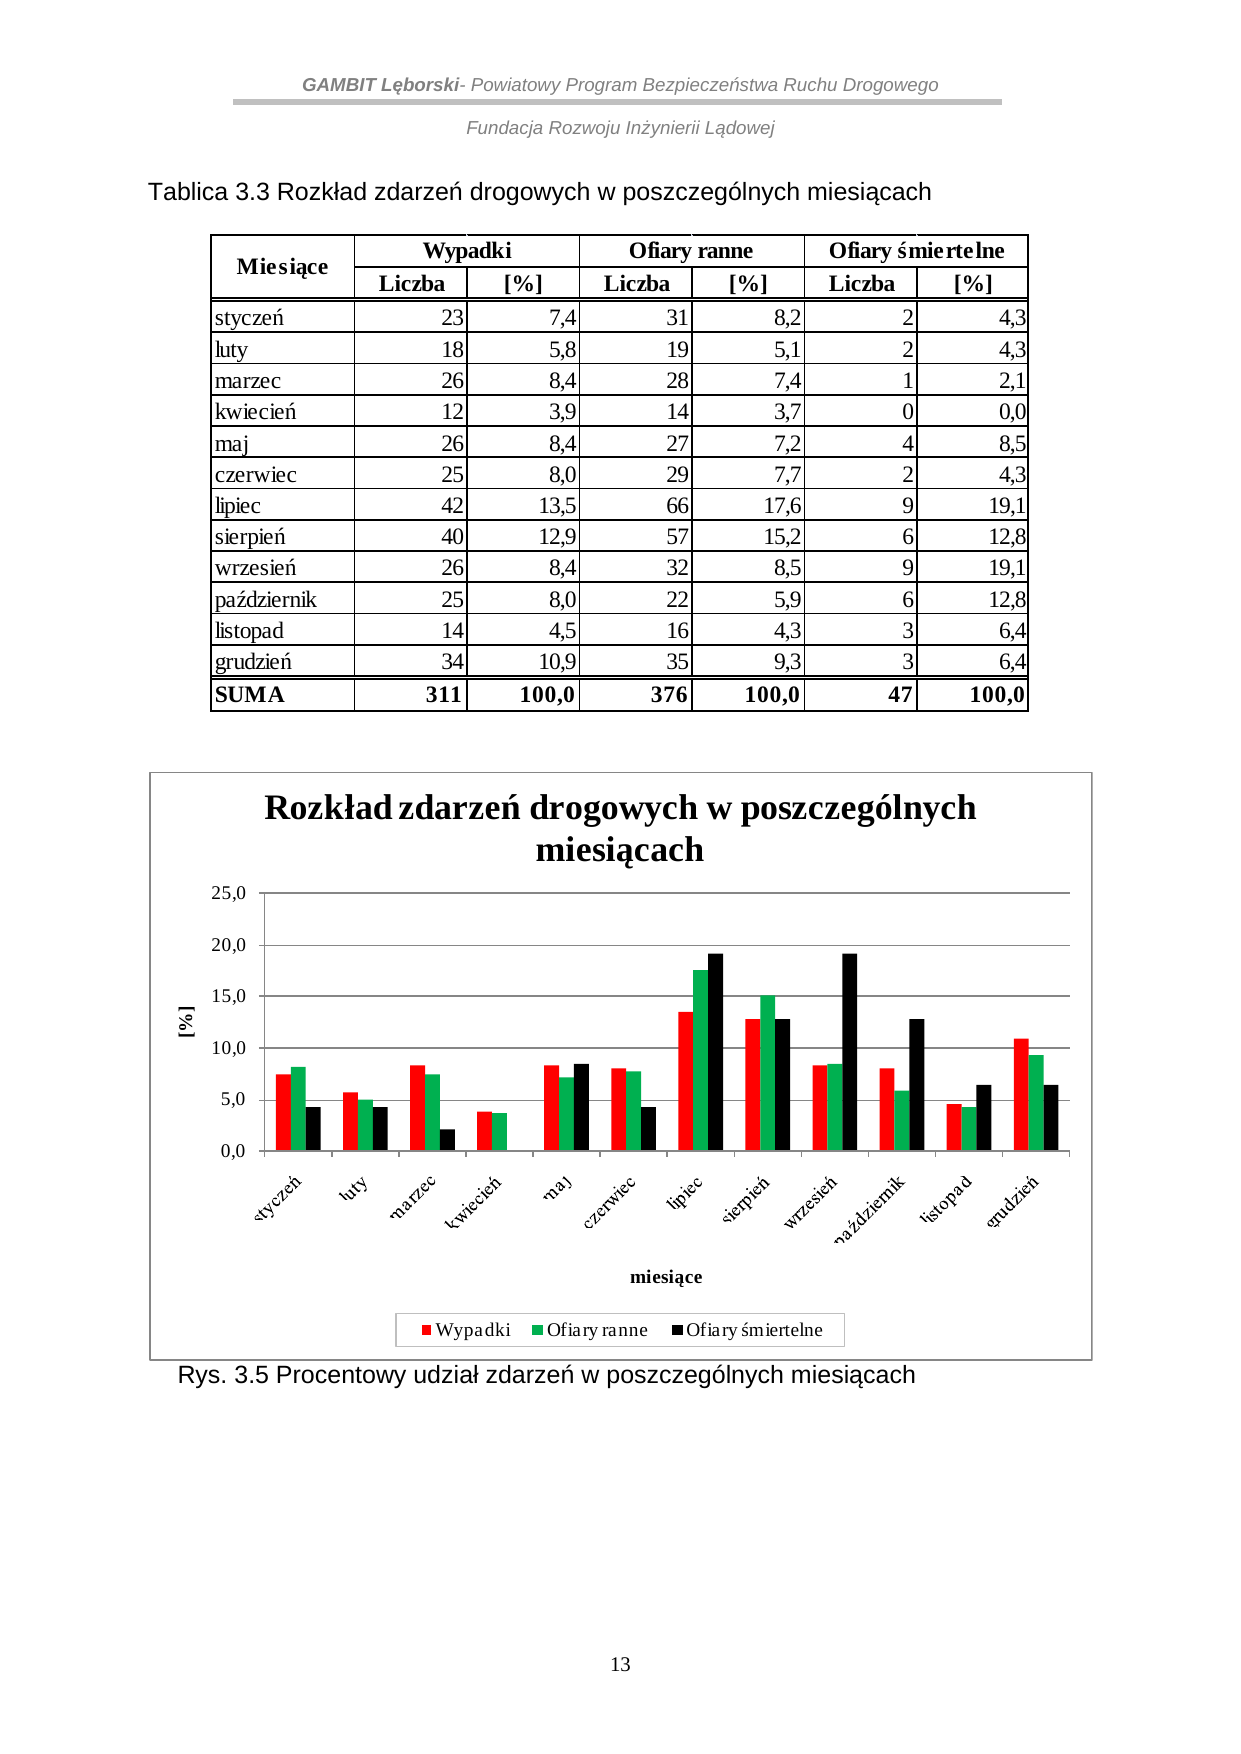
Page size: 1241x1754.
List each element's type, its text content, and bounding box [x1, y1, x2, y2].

subtitle Rys. 3.5 Procentowy udział zdarzeń w poszczególnych miesiącach [148, 1361, 1093, 1389]
subtitle Tablica 3.3 Rozkład zdarzeń drogowych w poszczególnych miesiącach [148, 177, 1093, 206]
